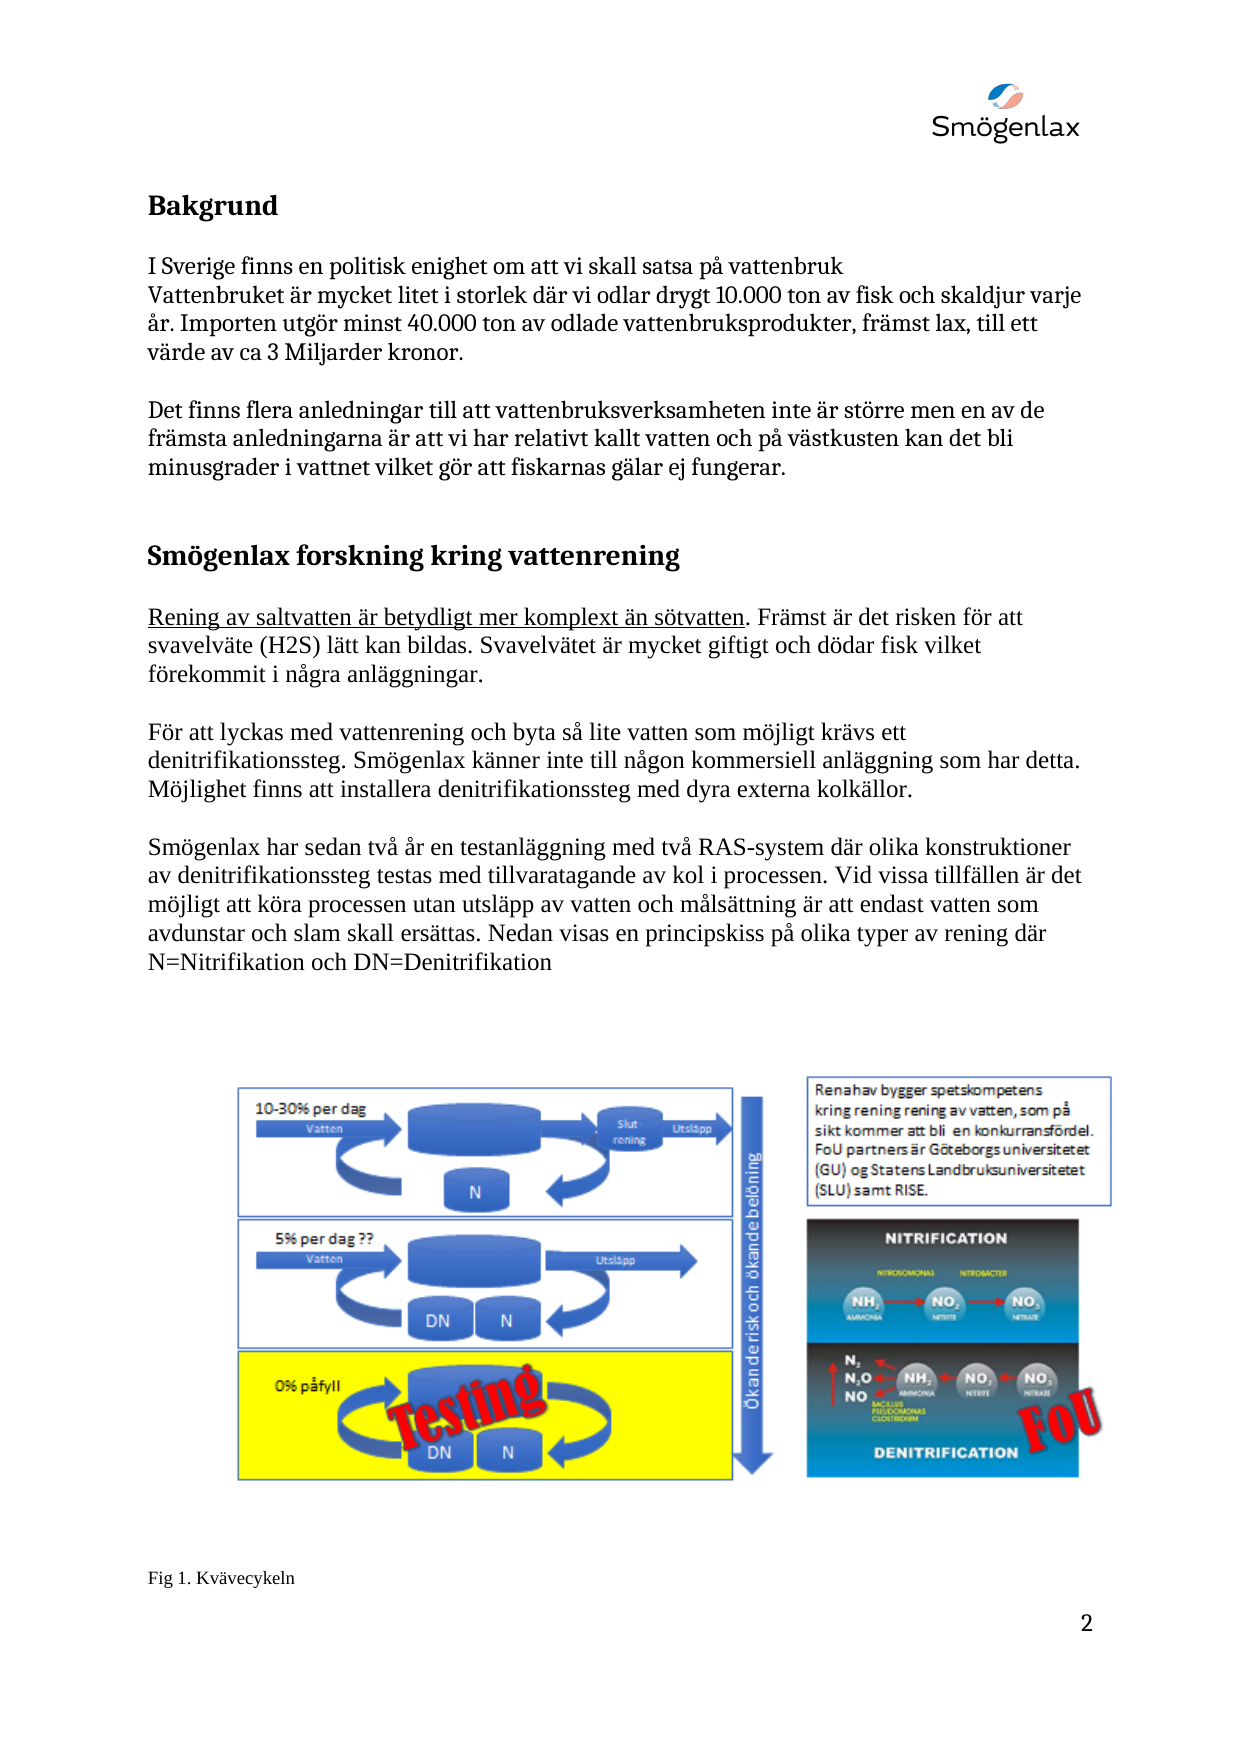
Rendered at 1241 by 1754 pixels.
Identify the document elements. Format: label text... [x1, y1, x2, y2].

text För att lyckas med vattenrening och byta så lite vatten som möjligt krävs ett denitrifikationssteg. Smögenlax känner inte till någon kommersiell anläggning som har detta. Möjlighet finns att installera denitrifikationssteg med dyra externa kolkällor. [148, 717, 1093, 803]
text I Sverige finns en politisk enighet om att vi skall satsa på vattenbruk [148, 252, 1093, 281]
text Vattenbruket är mycket litet i storlek där vi odlar drygt 10.000 ton av fisk och skaldjur varje år. Importen utgör minst 40.000 ton av odlade vattenbruksprodukter, främst lax, till ett värde av ca 3 Miljarder kronor. [148, 281, 1093, 367]
text Fig 1. Kvävecykeln [148, 1567, 1093, 1588]
text Rening av saltvatten är betydligt mer komplext än sötvatten. Främst är det risken för att svavelväte (H2S) lätt kan bildas. Svavelvätet är mycket giftigt och dödar fisk vilket förekommit i några anläggningar. [148, 602, 1093, 688]
text Smögenlax forskning kring vattenrening [148, 539, 1093, 573]
picture [919, 73, 1093, 161]
text Bakgrund [148, 189, 1093, 223]
text Det finns flera anledningar till att vattenbruksverksamheten inte är större men en av de främsta anledningarna är att vi har relativt kallt vatten och på västkusten kan det bli minusgrader i vattnet vilket gör att fiskarnas gälar ej fungerar. [148, 396, 1093, 482]
text Smögenlax har sedan två år en testanläggning med två RAS-system där olika konstruktioner av denitrifikationssteg testas med tillvaratagande av kol i processen. Vid vissa tillfällen är det möjligt att köra processen utan utsläpp av vatten och målsättning är att endast vatten som avdunstar och slam skall ersättas. Nedan visas en principskiss på olika typer av rening där N=Nitrifikation och DN=Denitrifikation [148, 832, 1093, 975]
picture [147, 1004, 1148, 1567]
